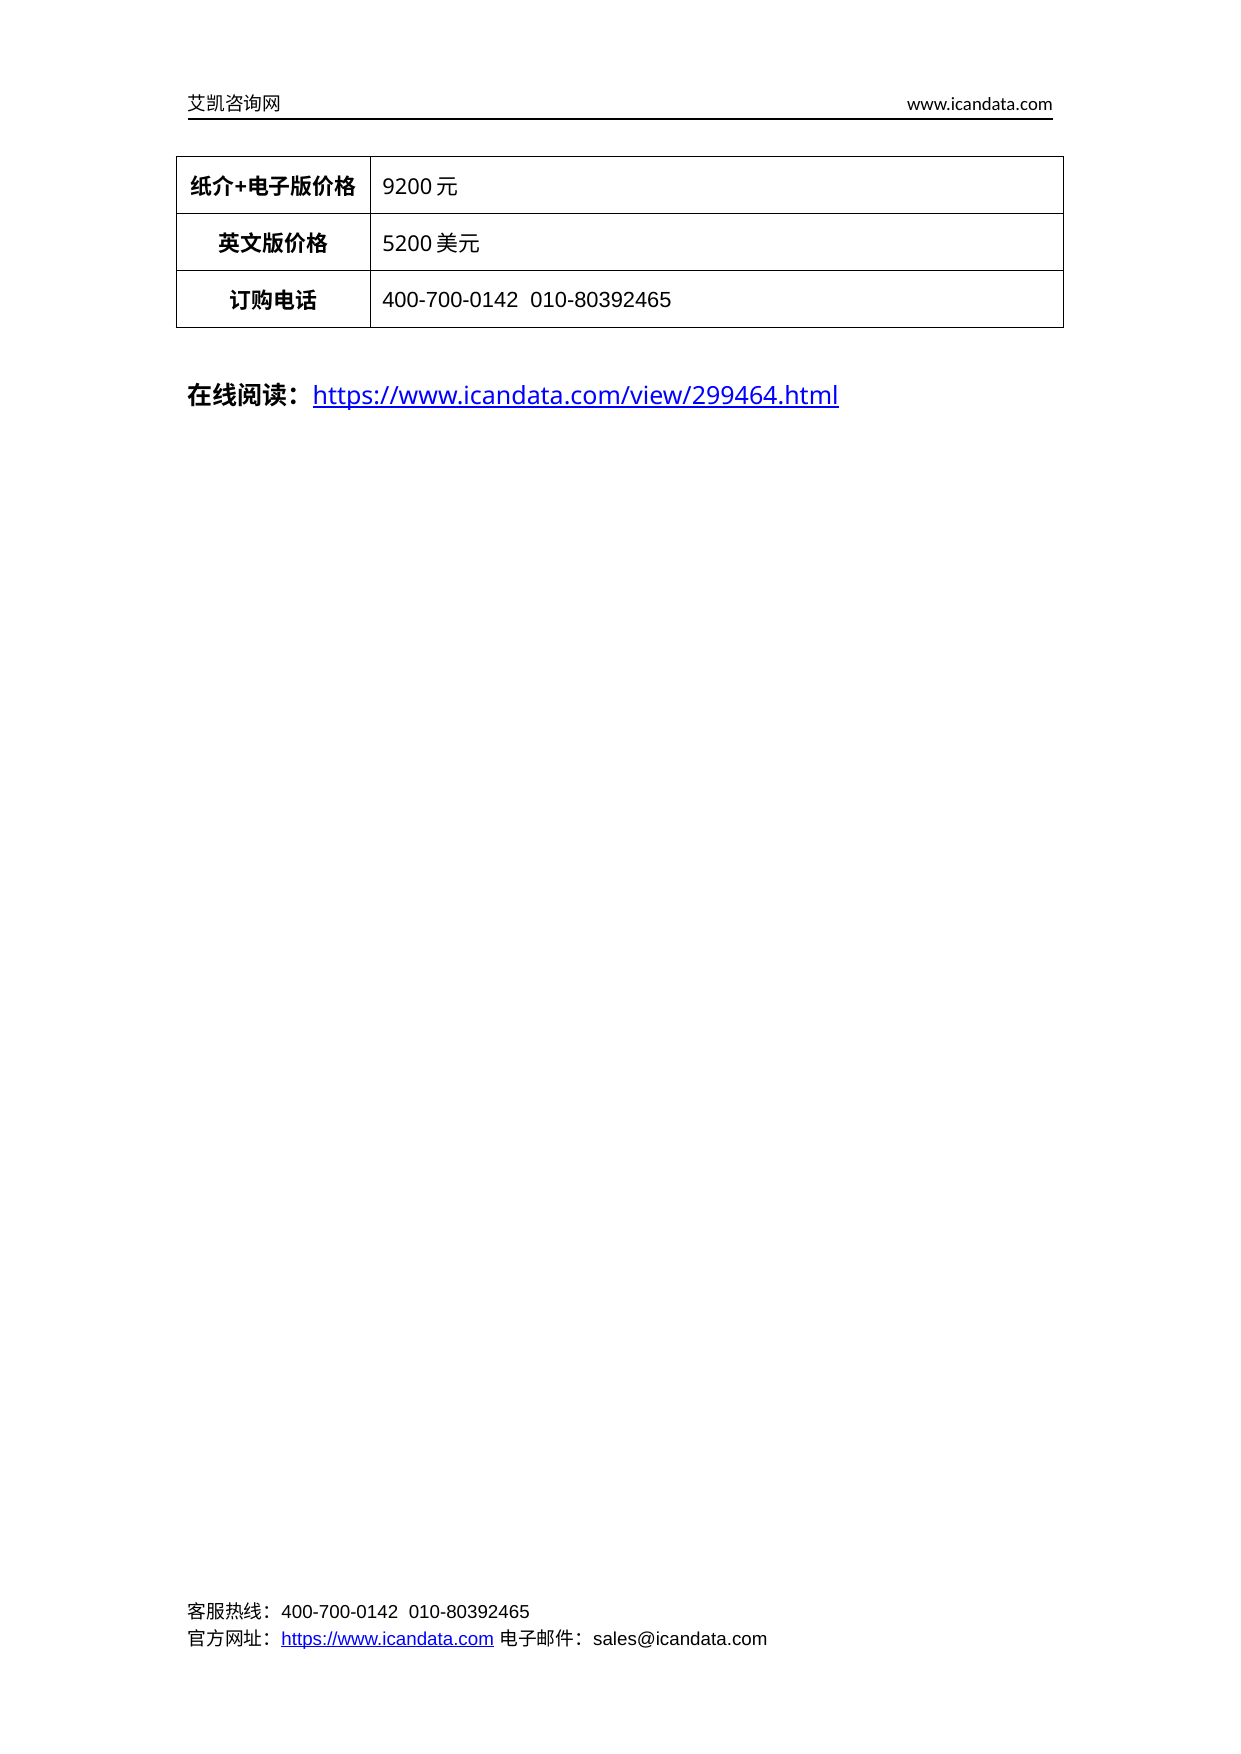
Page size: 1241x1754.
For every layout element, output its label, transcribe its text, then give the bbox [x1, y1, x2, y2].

text 在线阅读：https://www.icandata.com/view/299464.html [187, 361, 1053, 426]
table_cell 订购电话 [177, 271, 370, 327]
table_cell 英文版价格 [177, 214, 370, 270]
table_cell 9200元 [371, 157, 1063, 213]
table_cell 400-700-0142 010-80392465 [371, 271, 1063, 327]
table_cell 纸介+电子版价格 [177, 157, 370, 213]
table_cell 5200美元 [371, 214, 1063, 270]
